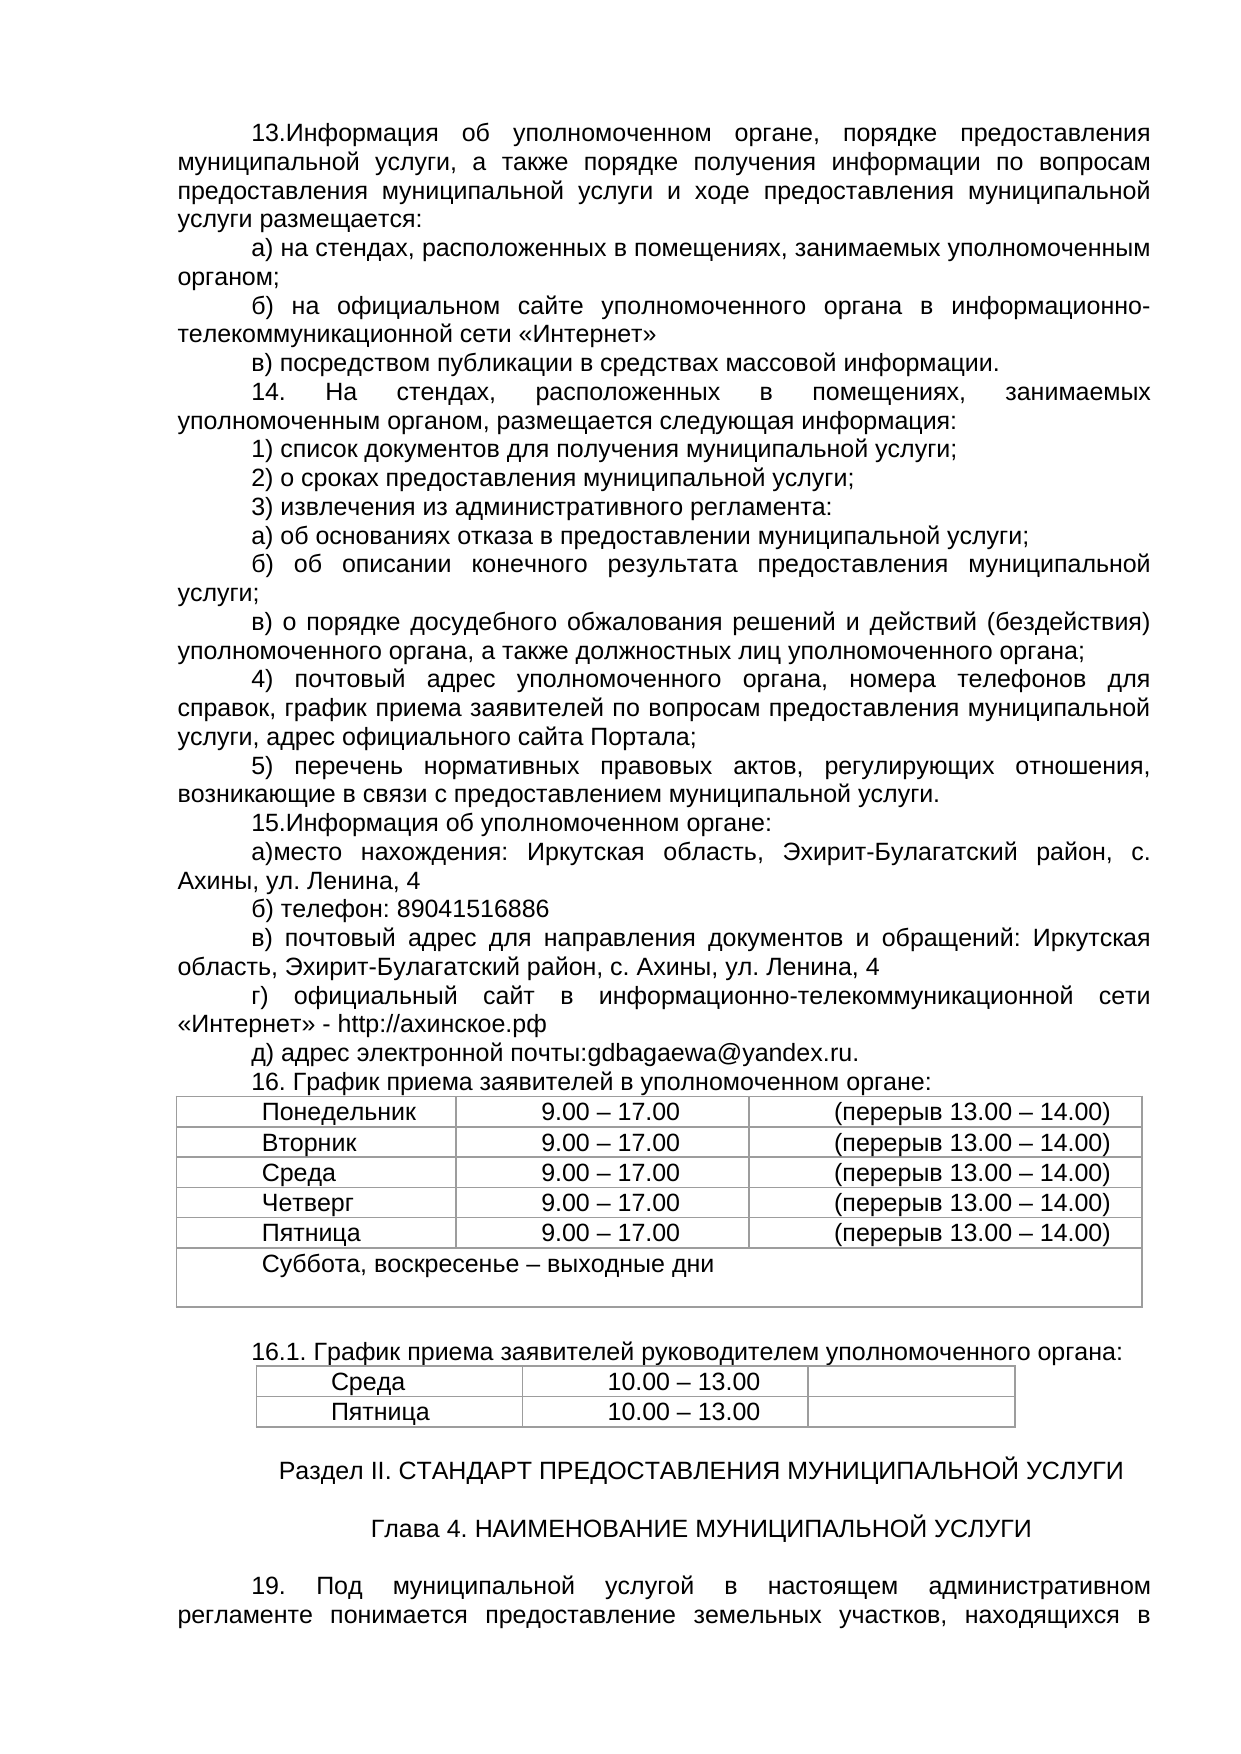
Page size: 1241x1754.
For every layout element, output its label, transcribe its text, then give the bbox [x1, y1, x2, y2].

text 3) извлечения из административного регламента: [177, 492, 1152, 521]
text г) официальный сайт в информационно-телекоммуникационной сети «Интернет» - http://ахинское.рф [177, 981, 1152, 1038]
text 16. График приема заявителей в уполномоченном органе: [177, 1067, 1152, 1096]
table_header 10.00 – 13.00 [523, 1367, 807, 1396]
table_cell Пятница [257, 1397, 522, 1426]
table_cell Четверг [177, 1188, 455, 1217]
text 4) почтовый адрес уполномоченного органа, номера телефонов для справок, график приема заявителей по вопросам предоставления муниципальной услуги, адрес официального сайта Портала; [177, 664, 1152, 751]
text 5) перечень нормативных правовых актов, регулирующих отношения, возникающие в связи с предоставлением муниципальной услуги. [177, 751, 1152, 808]
table_header Понедельник [177, 1097, 455, 1126]
text 1) список документов для получения муниципальной услуги; [177, 434, 1152, 463]
text 16.1. График приема заявителей руководителем уполномоченного органа: [177, 1337, 1152, 1365]
table_cell Среда [177, 1158, 455, 1187]
table_cell (перерыв 13.00 – 14.00) [750, 1158, 1141, 1187]
text 14. На стендах, расположенных в помещениях, занимаемых уполномоченным органом, размещается следующая информация: [177, 377, 1152, 434]
table_cell (перерыв 13.00 – 14.00) [750, 1188, 1141, 1217]
table_cell 9.00 – 17.00 [457, 1128, 748, 1156]
table_cell Пятница [177, 1218, 455, 1247]
table_cell (перерыв 13.00 – 14.00) [750, 1128, 1141, 1156]
table_header 9.00 – 17.00 [457, 1097, 748, 1126]
table_header (перерыв 13.00 – 14.00) [750, 1097, 1141, 1126]
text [177, 1571, 1152, 1629]
text 15.Информация об уполномоченном органе: [177, 808, 1152, 837]
table_cell 9.00 – 17.00 [457, 1188, 748, 1217]
text 13.Информация об уполномоченном органе, порядке предоставления муниципальной услуги, а также порядке получения информации по вопросам предоставления муниципальной услуги и ходе предоставления муниципальной услуги размещается: [177, 118, 1152, 233]
text а) об основаниях отказа в предоставлении муниципальной услуги; [177, 521, 1152, 549]
text б) телефон: 89041516886 [177, 894, 1152, 923]
table_header [809, 1367, 1014, 1396]
table_cell Суббота, воскресенье – выходные дни [177, 1249, 1141, 1306]
text б) на официальном сайте уполномоченного органа в информационно-телекоммуникационной сети «Интернет» [177, 291, 1152, 348]
text в) о порядке досудебного обжалования решений и действий (бездействия) уполномоченного органа, а также должностных лиц уполномоченного органа; [177, 607, 1152, 664]
text в) посредством публикации в средствах массовой информации. [177, 348, 1152, 377]
table_cell (перерыв 13.00 – 14.00) [750, 1218, 1141, 1247]
table_header Среда [257, 1367, 522, 1396]
text Глава 4. НАИМЕНОВАНИЕ МУНИЦИПАЛЬНОЙ УСЛУГИ [177, 1514, 1152, 1542]
text б) об описании конечного результата предоставления муниципальной услуги; [177, 549, 1152, 607]
text д) адрес электронной почты:gdbagaewa@yandex.ru. [177, 1038, 1152, 1067]
text а)место нахождения: Иркутская область, Эхирит-Булагатский район, с. Ахины, ул. Ленина, 4 [177, 837, 1152, 894]
text в) почтовый адрес для направления документов и обращений: Иркутская область, Эхирит-Булагатский район, с. Ахины, ул. Ленина, 4 [177, 923, 1152, 981]
table_cell 10.00 – 13.00 [523, 1397, 807, 1426]
table_cell [809, 1397, 1014, 1426]
table_cell Вторник [177, 1128, 455, 1156]
text 2) о сроках предоставления муниципальной услуги; [177, 463, 1152, 492]
table_cell 9.00 – 17.00 [457, 1158, 748, 1187]
table_cell 9.00 – 17.00 [457, 1218, 748, 1247]
text Раздел II. СТАНДАРТ ПРЕДОСТАВЛЕНИЯ МУНИЦИПАЛЬНОЙ УСЛУГИ [177, 1456, 1152, 1485]
text а) на стендах, расположенных в помещениях, занимаемых уполномоченным органом; [177, 233, 1152, 291]
